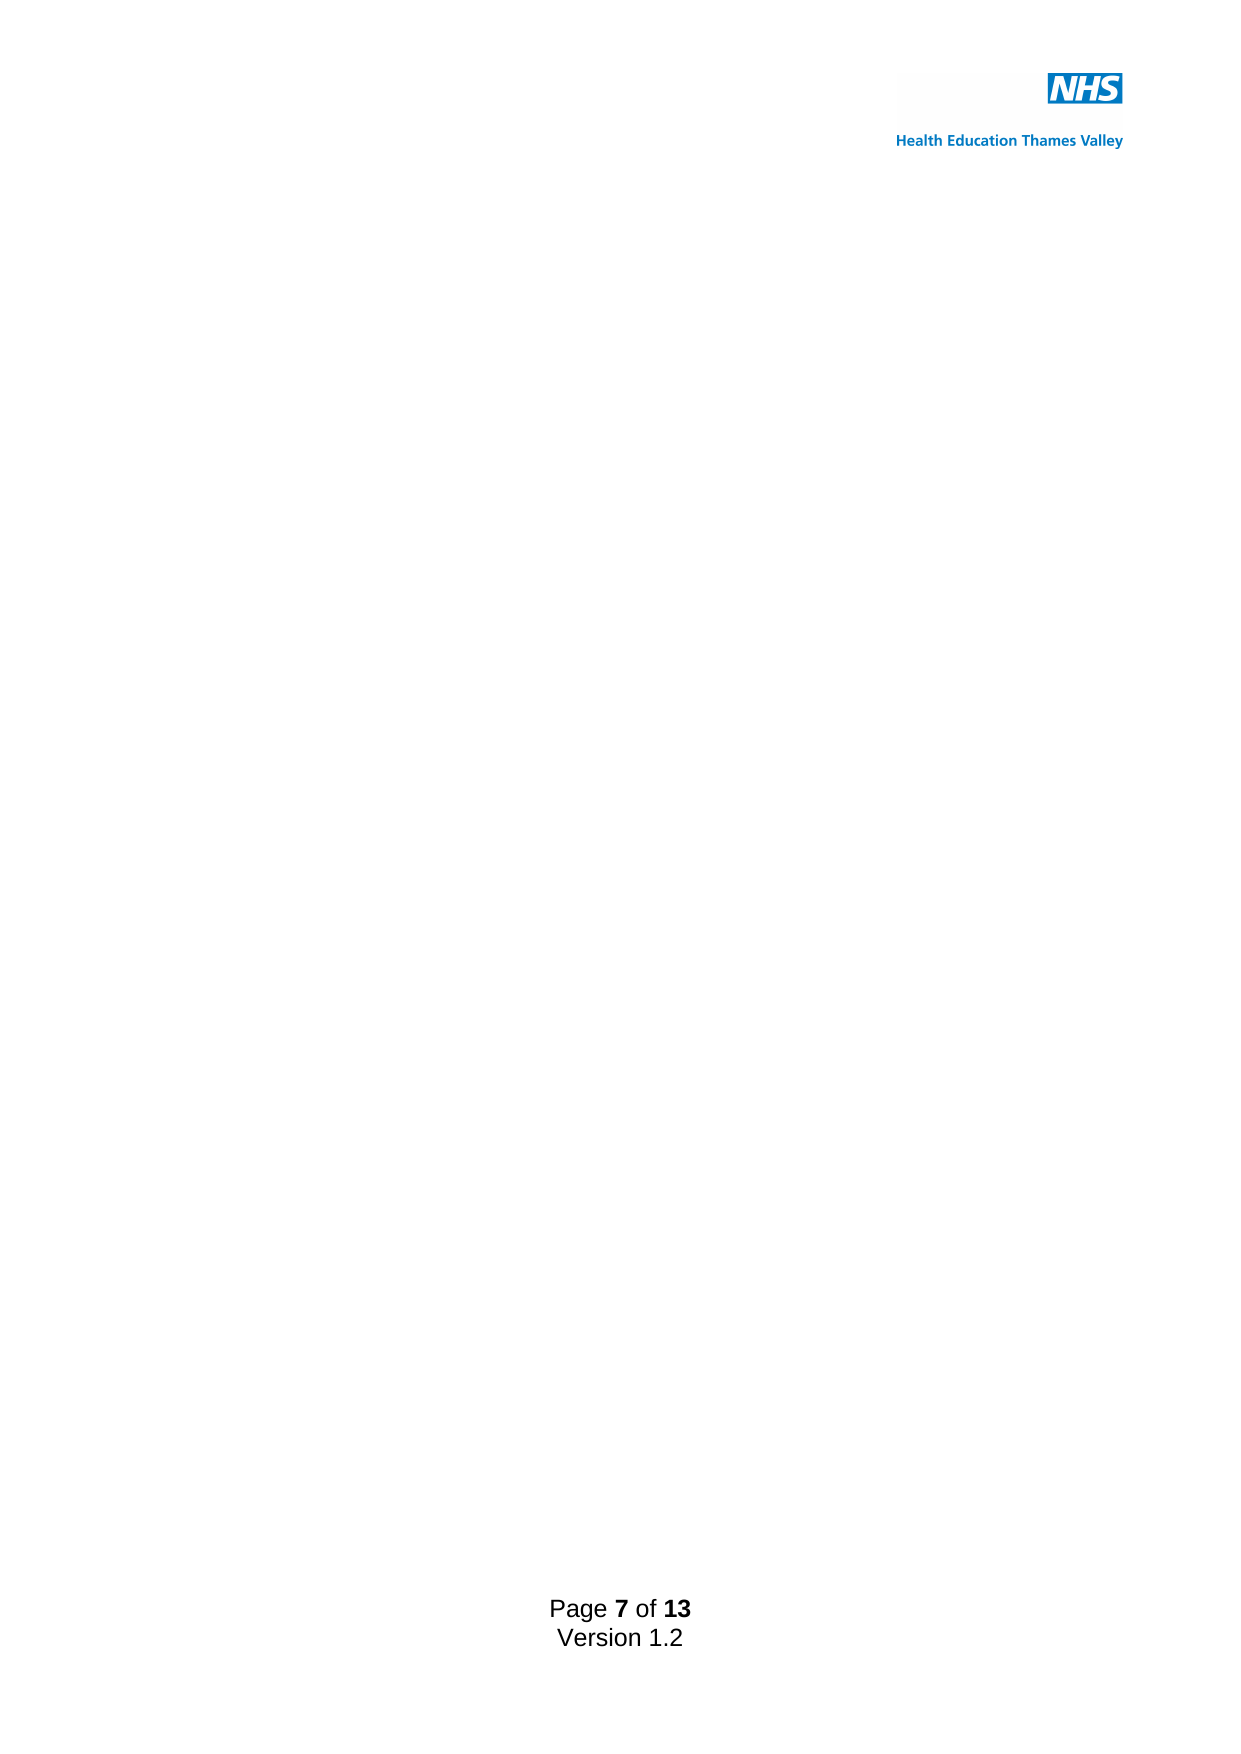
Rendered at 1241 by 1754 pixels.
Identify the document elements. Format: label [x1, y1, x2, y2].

picture [897, 73, 1123, 149]
